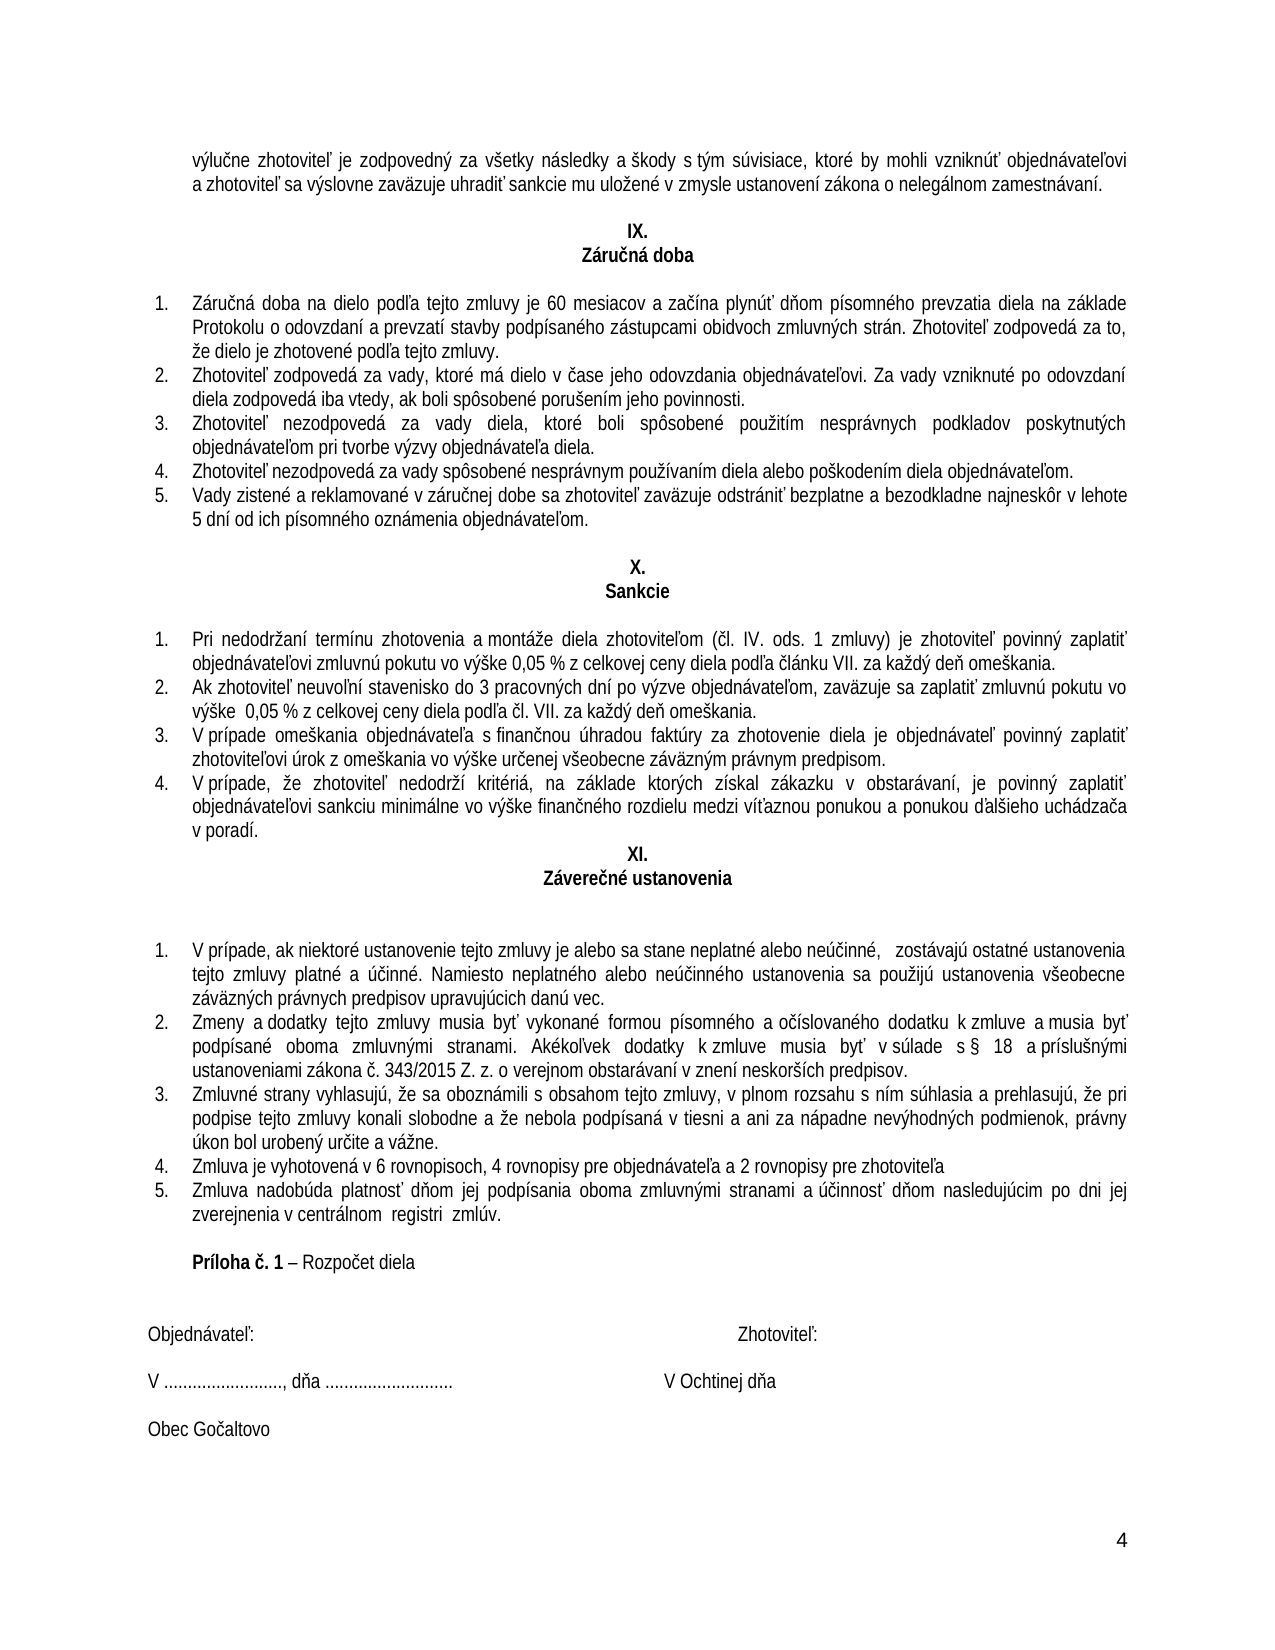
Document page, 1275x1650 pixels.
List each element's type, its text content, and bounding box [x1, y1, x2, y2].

list Ak zhotoviteľ neuvoľní stavenisko do 3 pracovných dní po výzve objednávateľom, zaväzuje sa zaplatiť zmluvnú pokutu vo výške 0,05 % z celkovej ceny diela podľa čl. VII. za každý deň omeškania. [154, 675, 1127, 723]
text XI. Záverečné ustanovenia [148, 842, 1127, 890]
list Zmluvné strany vyhlasujú, že sa oboznámili s obsahom tejto zmluvy, v plnom rozsahu s ním súhlasia a prehlasujú, že pri podpise tejto zmluvy konali slobodne a že nebola podpísaná v tiesni a ani za nápadne nevýhodných podmienok, právny úkon bol urobený určite a vážne. [154, 1082, 1127, 1154]
text Záručná doba [148, 243, 1127, 267]
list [154, 148, 1127, 196]
list Príloha č. 1 – Rozpočet diela [192, 1250, 1127, 1274]
list Zmeny a dodatky tejto zmluvy musia byť vykonané formou písomného a očíslovaného dodatku k zmluve a musia byť podpísané oboma zmluvnými stranami. Akékoľvek dodatky k zmluve musia byť v súlade s § 18 a príslušnými ustanoveniami zákona č. 343/2015 Z. z. o verejnom obstarávaní v znení neskorších predpisov. [154, 1010, 1127, 1082]
text Obec Gočaltovo [148, 1417, 1127, 1441]
list V prípade omeškania objednávateľa s finančnou úhradou faktúry za zhotovenie diela je objednávateľ povinný zaplatiť zhotoviteľovi úrok z omeškania vo výške určenej všeobecne záväzným právnym predpisom. [154, 723, 1127, 771]
list Zhotoviteľ nezodpovedá za vady diela, ktoré boli spôsobené použitím nesprávnych podkladov poskytnutých objednávateľom pri tvorbe výzvy objednávateľa diela. [154, 411, 1127, 459]
list Zmluva je vyhotovená v 6 rovnopisoch, 4 rovnopisy pre objednávateľa a 2 rovnopisy pre zhotoviteľa [154, 1154, 1127, 1178]
text IX. [148, 219, 1127, 243]
text V ........................., dňa ........................... V Ochtinej dňa [148, 1369, 1127, 1393]
text Objednávateľ: Zhotoviteľ: [148, 1322, 1127, 1346]
list Pri nedodržaní termínu zhotovenia a montáže diela zhotoviteľom (čl. IV. ods. 1 zmluvy) je zhotoviteľ povinný zaplatiť objednávateľovi zmluvnú pokutu vo výške 0,05 % z celkovej ceny diela podľa článku VII. za každý deň omeškania. [154, 627, 1127, 675]
list V prípade, ak niektoré ustanovenie tejto zmluvy je alebo sa stane neplatné alebo neúčinné, zostávajú ostatné ustanovenia tejto zmluvy platné a účinné. Namiesto neplatného alebo neúčinného ustanovenia sa použijú ustanovenia všeobecne záväzných právnych predpisov upravujúcich danú vec. [154, 938, 1127, 1010]
list Záručná doba na dielo podľa tejto zmluvy je 60 mesiacov a začína plynúť dňom písomného prevzatia diela na základe Protokolu o odovzdaní a prevzatí stavby podpísaného zástupcami obidvoch zmluvných strán. Zhotoviteľ zodpovedá za to, že dielo je zhotovené podľa tejto zmluvy. [154, 291, 1127, 363]
list Zmluva nadobúda platnosť dňom jej podpísania oboma zmluvnými stranami a účinnosť dňom nasledujúcim po dni jej zverejnenia v centrálnom registri zmlúv. [154, 1178, 1127, 1226]
list Vady zistené a reklamované v záručnej dobe sa zhotoviteľ zaväzuje odstrániť bezplatne a bezodkladne najneskôr v lehote 5 dní od ich písomného oznámenia objednávateľom. [154, 483, 1127, 531]
list V prípade, že zhotoviteľ nedodrží kritériá, na základe ktorých získal zákazku v obstarávaní, je povinný zaplatiť objednávateľovi sankciu minimálne vo výške finančného rozdielu medzi víťaznou ponukou a ponukou ďalšieho uchádzača v poradí. [154, 771, 1127, 842]
list Zhotoviteľ zodpovedá za vady, ktoré má dielo v čase jeho odovzdania objednávateľovi. Za vady vzniknuté po odovzdaní diela zodpovedá iba vtedy, ak boli spôsobené porušením jeho povinnosti. [154, 363, 1127, 411]
list Zhotoviteľ nezodpovedá za vady spôsobené nesprávnym používaním diela alebo poškodením diela objednávateľom. [154, 459, 1127, 483]
text X. Sankcie [148, 555, 1127, 603]
